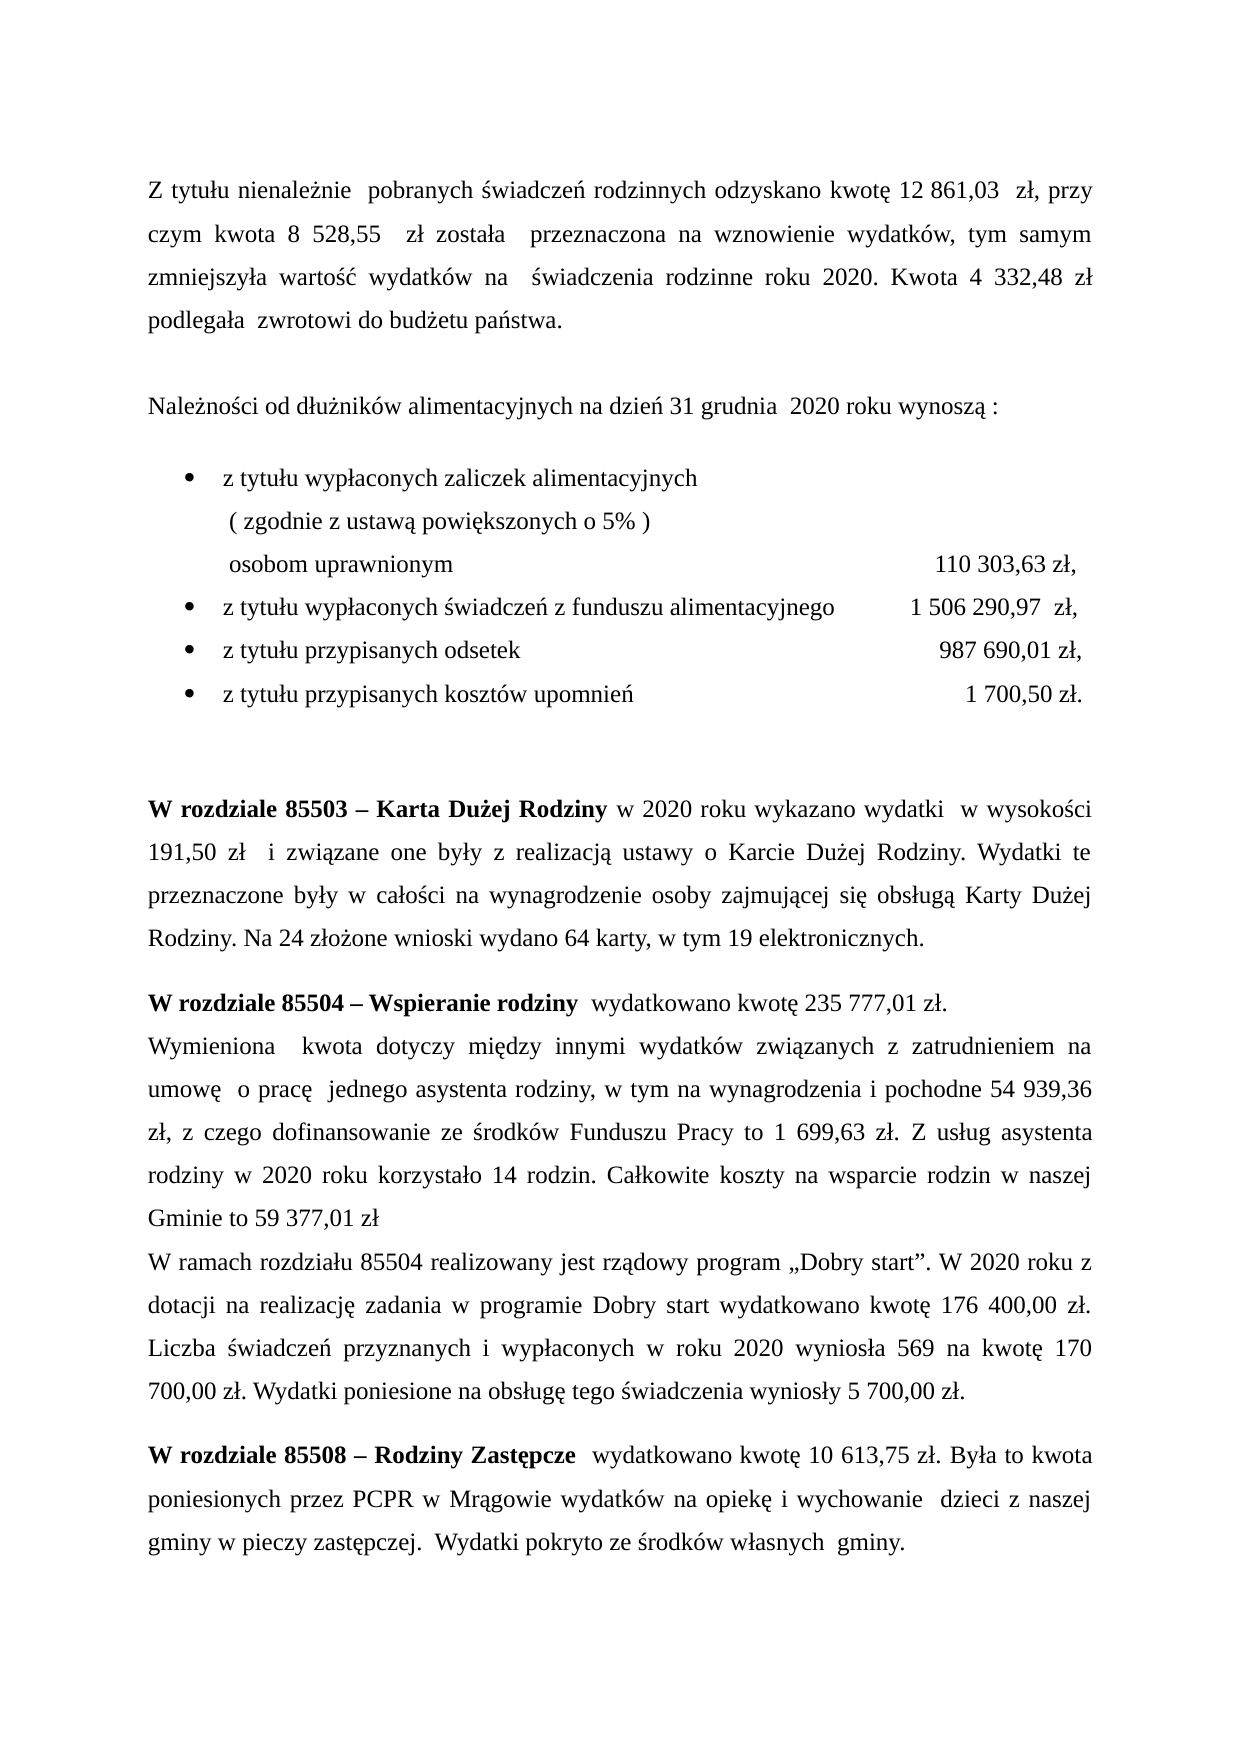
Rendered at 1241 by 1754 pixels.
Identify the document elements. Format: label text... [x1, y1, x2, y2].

list z tytułu wypłaconych zaliczek alimentacyjnych [185, 463, 1093, 492]
text Wymieniona kwota dotyczy między innymi wydatków związanych z zatrudnieniem na umowę o pracę jednego asystenta rodziny, w tym na wynagrodzenia i pochodne 54 939,36 zł, z czego dofinansowanie ze środków Funduszu Pracy to 1 699,63 zł. Z usług asystenta rodziny w 2020 roku korzystało 14 rodzin. Całkowite koszty na wsparcie rodzin w naszej Gminie to 59 377,01 zł [148, 1031, 1093, 1232]
text ( zgodnie z ustawą powiększonych o 5% ) [223, 506, 1093, 535]
list z tytułu wypłaconych świadczeń z funduszu alimentacyjnego 1 506 290,97 zł, [185, 592, 1093, 621]
text W rozdziale 85508 – Rodziny Zastępcze wydatkowano kwotę 10 613,75 zł. Była to kwota poniesionych przez PCPR w Mrągowie wydatków na opiekę i wychowanie dzieci z naszej gminy w pieczy zastępczej. Wydatki pokryto ze środków własnych gminy. [148, 1441, 1093, 1556]
text Należności od dłużników alimentacyjnych na dzień 31 grudnia 2020 roku wynoszą : [148, 391, 1093, 420]
text Z tytułu nienależnie pobranych świadczeń rodzinnych odzyskano kwotę 12 861,03 zł, przy czym kwota 8 528,55 zł została przeznaczona na wznowienie wydatków, tym samym zmniejszyła wartość wydatków na świadczenia rodzinne roku 2020. Kwota 4 332,48 zł podlegała zwrotowi do budżetu państwa. [148, 176, 1093, 334]
text W rozdziale 85503 – Karta Dużej Rodziny w 2020 roku wykazano wydatki w wysokości 191,50 zł i związane one były z realizacją ustawy o Karcie Dużej Rodziny. Wydatki te przeznaczone były w całości na wynagrodzenie osoby zajmującej się obsługą Karty Dużej Rodziny. Na 24 złożone wnioski wydano 64 karty, w tym 19 elektronicznych. [148, 794, 1093, 952]
text W rozdziale 85504 – Wspieranie rodziny wydatkowano kwotę 235 777,01 zł. [148, 988, 1093, 1017]
list z tytułu przypisanych kosztów upomnień 1 700,50 zł. [185, 679, 1093, 707]
text osobom uprawnionym 110 303,63 zł, [223, 549, 1093, 578]
text W ramach rozdziału 85504 realizowany jest rządowy program „Dobry start”. W 2020 roku z dotacji na realizację zadania w programie Dobry start wydatkowano kwotę 176 400,00 zł. Liczba świadczeń przyznanych i wypłaconych w roku 2020 wyniosła 569 na kwotę 170 700,00 zł. Wydatki poniesione na obsługę tego świadczenia wyniosły 5 700,00 zł. [148, 1247, 1093, 1405]
list z tytułu przypisanych odsetek 987 690,01 zł, [185, 636, 1093, 664]
